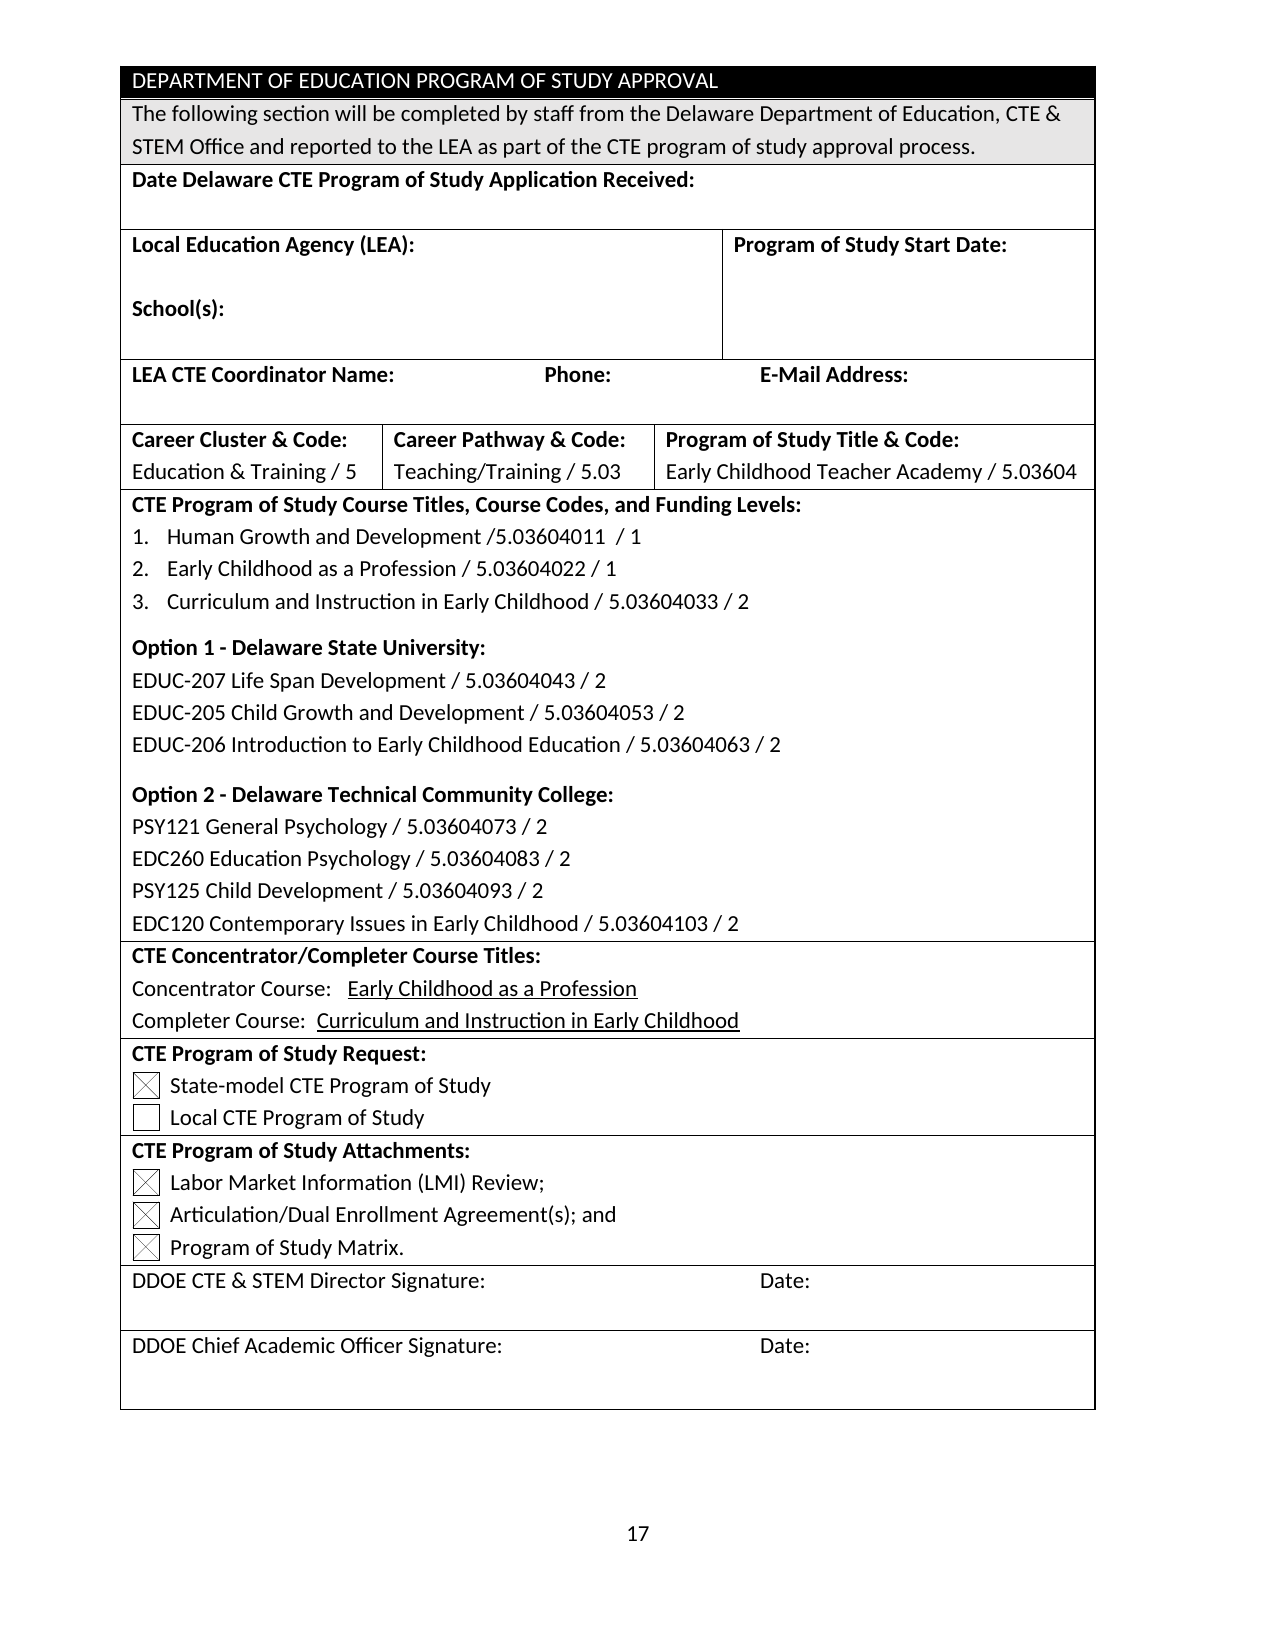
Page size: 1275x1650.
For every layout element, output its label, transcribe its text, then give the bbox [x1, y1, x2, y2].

table_cell Career Pathway & Code: Teaching/Training / 5.03 [383, 425, 654, 489]
table_header DEPARTMENT OF EDUCATION PROGRAM OF STUDY APPROVAL [121, 67, 1094, 98]
table_cell The following section will be completed by staff from the Delaware Department of Education, CTE & STEM Office and reported to the LEA as part of the CTE program of study approval process. [121, 100, 1094, 164]
table_cell Local Education Agency (LEA): School(s): [121, 230, 722, 359]
table_cell DDOE Chief Academic Officer Signature: Date: [121, 1331, 1094, 1408]
table_cell CTE Program of Study Course Titles, Course Codes, and Funding Levels: 1. Human Growth and Development /5.03604011 / 1 2. Early Childhood as a Profession / 5.03604022 / 1 3. Curriculum and Instruction in Early Childhood / 5.03604033 / 2 Option 1 - Delaware State University: EDUC-207 Life Span Development / 5.03604043 / 2 EDUC-205 Child Growth and Development / 5.03604053 / 2 EDUC-206 Introduction to Early Childhood Education / 5.03604063 / 2 Option 2 - Delaware Technical Community College: PSY121 General Psychology / 5.03604073 / 2 EDC260 Education Psychology / 5.03604083 / 2 PSY125 Child Development / 5.03604093 / 2 EDC120 Contemporary Issues in Early Childhood / 5.03604103 / 2 [121, 490, 1094, 941]
table_cell CTE Program of Study Request: State-model CTE Program of Study Local CTE Program of Study [121, 1039, 1094, 1135]
table_cell LEA CTE Coordinator Name: Phone: E-Mail Address: [121, 360, 1094, 424]
table_cell Program of Study Start Date: [723, 230, 1094, 359]
table_cell Program of Study Title & Code: Early Childhood Teacher Academy / 5.03604 [655, 425, 1094, 489]
table_cell CTE Concentrator/Completer Course Titles: Concentrator Course: Early Childhood as a Profession Completer Course: Curriculum and Instruction in Early Childhood [121, 942, 1094, 1038]
table_cell Date Delaware CTE Program of Study Application Received: [121, 165, 1094, 229]
table_cell DDOE CTE & STEM Director Signature: Date: [121, 1266, 1094, 1330]
table_cell Career Cluster & Code: Education & Training / 5 [121, 425, 382, 489]
table_cell CTE Program of Study Attachments: Labor Market Information (LMI) Review; Articulation/Dual Enrollment Agreement(s); and Program of Study Matrix. [121, 1136, 1094, 1265]
